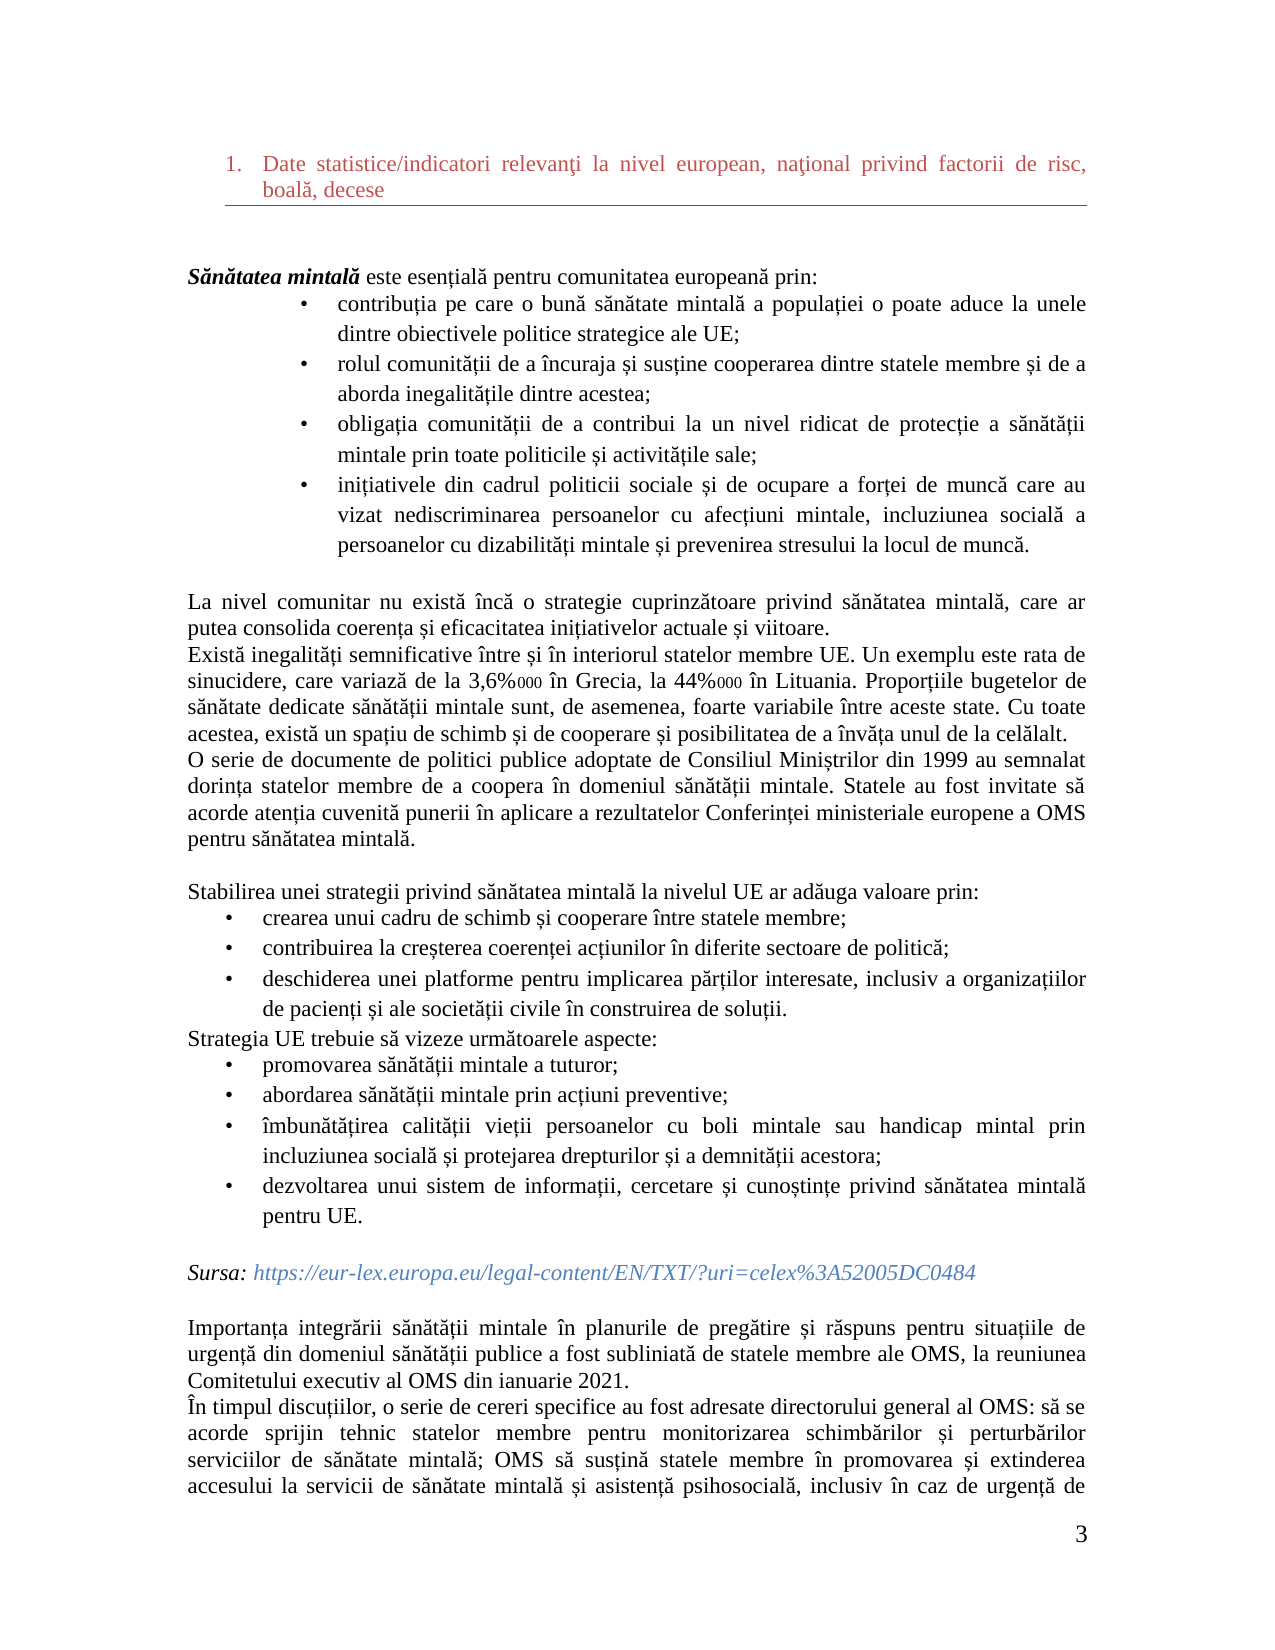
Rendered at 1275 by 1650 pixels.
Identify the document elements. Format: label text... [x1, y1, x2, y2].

list crearea unui cadru de schimb și cooperare între statele membre; [225, 904, 1087, 931]
list contribuirea la creșterea coerenței acțiunilor în diferite sectoare de politică; [225, 934, 1087, 961]
list îmbunătățirea calității vieții persoanelor cu boli mintale sau handicap mintal prin incluziunea socială și protejarea drepturilor și a demnității acestora; [225, 1112, 1087, 1168]
list Date statistice/indicatori relevanţi la nivel european, naţional privind factorii de risc, boală, decese [225, 150, 1087, 205]
list inițiativele din cadrul politicii sociale și de ocupare a forței de muncă care au vizat nediscriminarea persoanelor cu afecțiuni mintale, incluziunea socială a persoanelor cu dizabilități mintale și prevenirea stresului la locul de muncă. [300, 471, 1087, 558]
text Există inegalități semnificative între și în interiorul statelor membre UE. Un exemplu este rata de sinucidere, care variază de la 3,6%000 în Grecia, la 44%000 în Lituania. Proporțiile bugetelor de sănătate dedicate sănătății mintale sunt, de asemenea, foarte variabile între aceste state. Cu toate acestea, există un spațiu de schimb și de cooperare și posibilitatea de a învăța unul de la celălalt. [187, 641, 1087, 746]
text La nivel comunitar nu există încă o strategie cuprinzătoare privind sănătatea mintală, care ar putea consolida coerența și eficacitatea inițiativelor actuale și viitoare. [187, 588, 1087, 641]
list obligația comunității de a contribui la un nivel ridicat de protecție a sănătății mintale prin toate politicile și activitățile sale; [300, 411, 1087, 467]
text Importanța integrării sănătății mintale în planurile de pregătire și răspuns pentru situațiile de urgență din domeniul sănătății publice a fost subliniată de statele membre ale OMS, la reuniunea Comitetului executiv al OMS din ianuarie 2021. [187, 1314, 1087, 1393]
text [187, 1393, 1087, 1498]
text Sursa: https://eur-lex.europa.eu/legal-content/EN/TXT/?uri=celex%3A52005DC0484 [187, 1259, 1087, 1285]
list promovarea sănătății mintale a tuturor; [225, 1051, 1087, 1078]
list abordarea sănătății mintale prin acțiuni preventive; [225, 1082, 1087, 1108]
text Strategia UE trebuie să vizeze următoarele aspecte: [187, 1025, 1087, 1051]
text Sănătatea mintală este esențială pentru comunitatea europeană prin: [187, 263, 1087, 290]
list deschiderea unei platforme pentru implicarea părților interesate, inclusiv a organizațiilor de pacienți și ale societății civile în construirea de soluții. [225, 964, 1087, 1021]
list rolul comunității de a încuraja și susține cooperarea dintre statele membre și de a aborda inegalitățile dintre acestea; [300, 350, 1087, 407]
text O serie de documente de politici publice adoptate de Consiliul Miniștrilor din 1999 au semnalat dorința statelor membre de a coopera în domeniul sănătății mintale. Statele au fost invitate să acorde atenția cuvenită punerii în aplicare a rezultatelor Conferinței ministeriale europene a OMS pentru sănătatea mintală. [187, 746, 1087, 851]
text Stabilirea unei strategii privind sănătatea mintală la nivelul UE ar adăuga valoare prin: [187, 878, 1087, 904]
list dezvoltarea unui sistem de informații, cercetare și cunoștințe privind sănătatea mintală pentru UE. [225, 1172, 1087, 1229]
list contribuția pe care o bună sănătate mintală a populației o poate aduce la unele dintre obiectivele politice strategice ale UE; [300, 290, 1087, 346]
